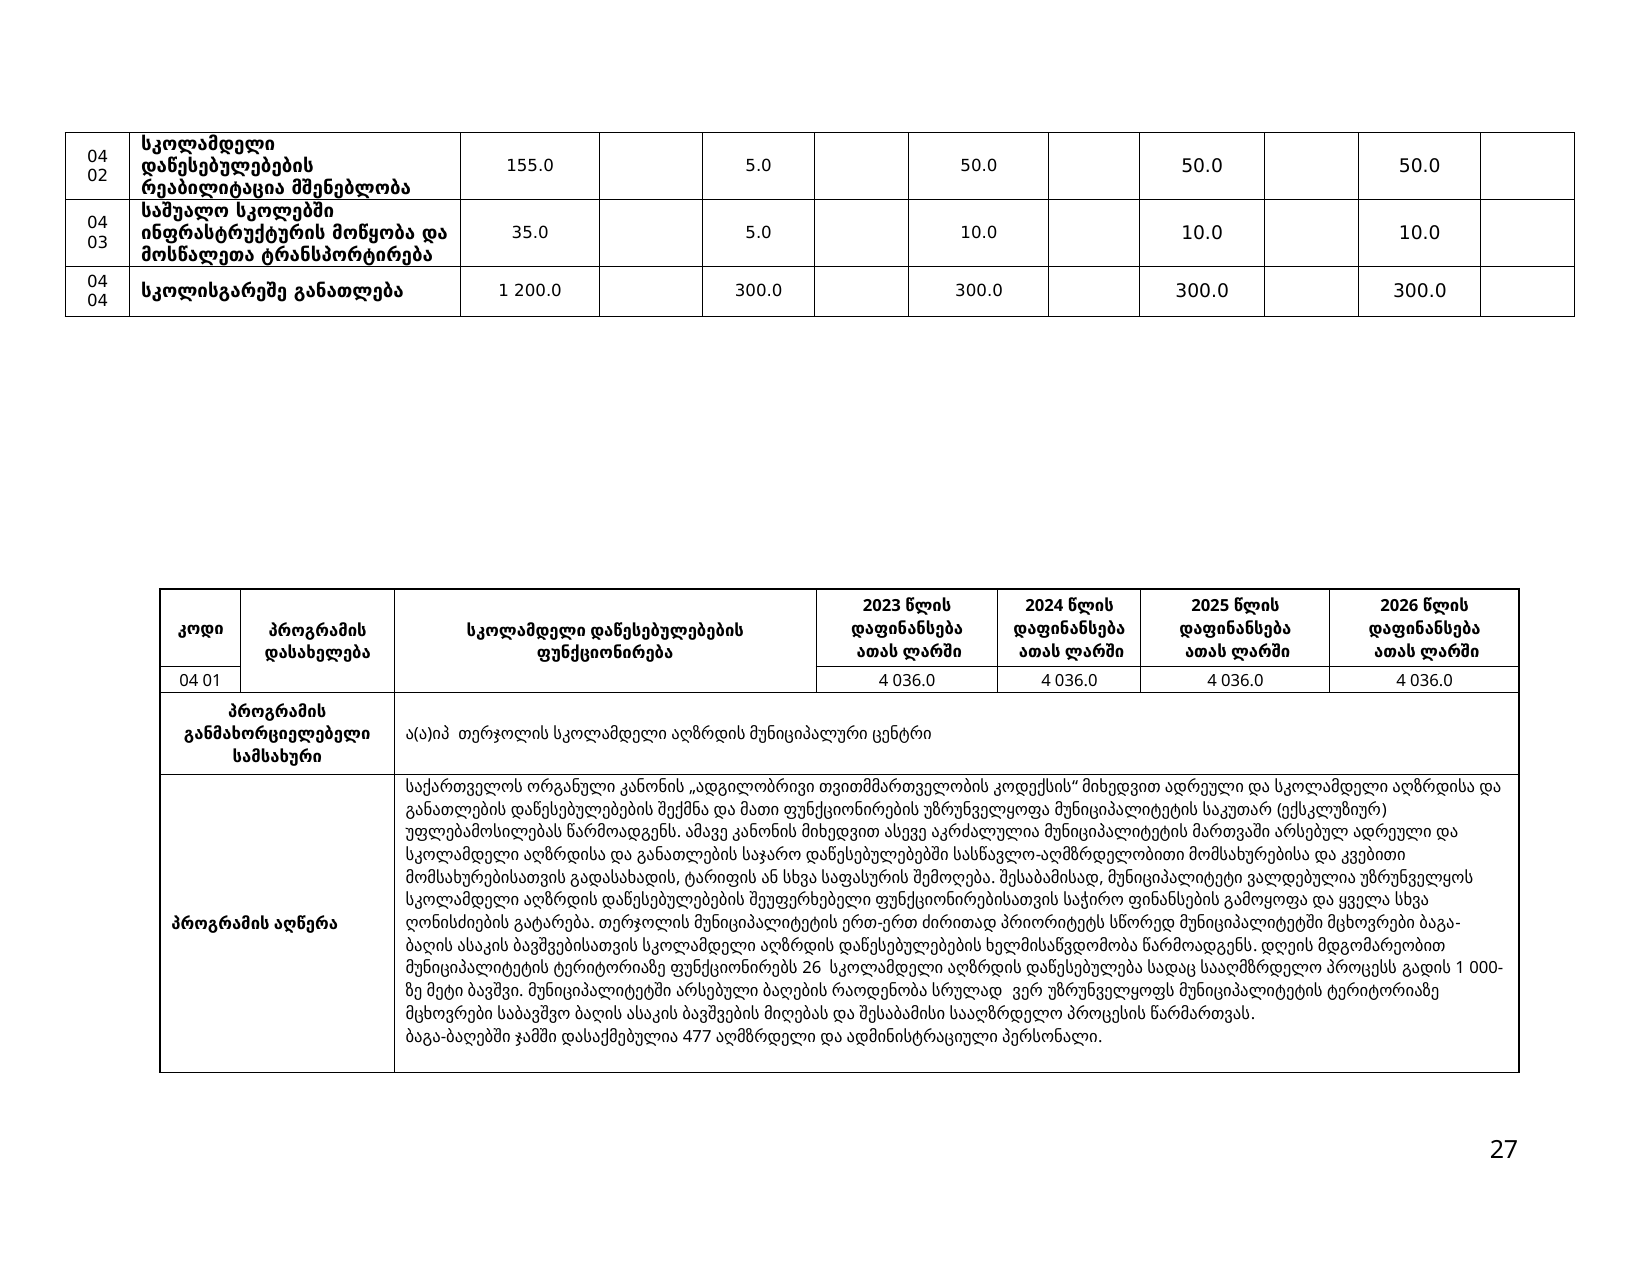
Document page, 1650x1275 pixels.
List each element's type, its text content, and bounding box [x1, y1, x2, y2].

table_cell 300.0 [1140, 267, 1264, 316]
table_cell 5.0 [703, 133, 814, 199]
table_cell [1265, 267, 1358, 316]
table_cell [600, 267, 702, 316]
table_header სკოლამდელი დაწესებულებების ფუნქციონირება [395, 590, 816, 692]
table_cell [815, 200, 908, 266]
table_header 2023 წლის დაფინანსება ათას ლარში [817, 590, 997, 666]
table_cell 300.0 [1359, 267, 1480, 316]
table_cell [1481, 200, 1574, 266]
table_cell [600, 200, 702, 266]
table_header პროგრამის დასახელება [241, 590, 394, 692]
table_cell საშუალო სკოლებში ინფრასტრუქტურის მოწყობა და მოსწალეთა ტრანსპორტირება [130, 200, 460, 266]
table_cell 04 03 [66, 200, 129, 266]
table_cell ა(ა)იპ თერჯოლის სკოლამდელი აღზრდის მუნიციპალური ცენტრი [395, 693, 1518, 773]
table_cell [1481, 133, 1574, 199]
table_cell 50.0 [1140, 133, 1264, 199]
table_cell 35.0 [461, 200, 599, 266]
table_cell საქართველოს ორგანული კანონის „ადგილობრივი თვითმმართველობის კოდექსის“ მიხედვით ადრეული და სკოლამდელი აღზრდისა და განათლების დაწესებულებების შექმნა და მათი ფუნქციონირების უზრუნველყოფა მუნიციპალიტეტის საკუთარ (ექსკლუზიურ) უფლებამოსილებას წარმოადგენს. ამავე კანონის მიხედვით ასევე აკრძალულია მუნიციპალიტეტის მართვაში არსებულ ადრეული და სკოლამდელი აღზრდისა და განათლების საჯარო დაწესებულებებში სასწავლო-აღმზრდელობითი მომსახურებისა და კვებითი მომსახურებისათვის გადასახადის, ტარიფის ან სხვა საფასურის შემოღება. შესაბამისად, მუნიციპალიტეტი ვალდებულია უზრუნველყოს სკოლამდელი აღზრდის დაწესებულებების შეუფერხებელი ფუნქციონირებისათვის საჭირო ფინანსების გამოყოფა და ყველა სხვა ღონისძიების გატარება. თერჯოლის მუნიციპალიტეტის ერთ-ერთ ძირითად პრიორიტეტს სწორედ მუნიციპალიტეტში მცხოვრები ბაგა-ბაღის ასაკის ბავშვებისათვის სკოლამდელი აღზრდის დაწესებულებების ხელმისაწვდომობა წარმოადგენს. დღეის მდგომარეობით მუნიციპალიტეტის ტერიტორიაზე ფუნქციონირებს 26 სკოლამდელი აღზრდის დაწესებულება სადაც სააღმზრდელო პროცესს გადის 1 000-ზე მეტი ბავშვი. მუნიციპალიტეტში არსებული ბაღების რაოდენობა სრულად ვერ უზრუნველყოფს მუნიციპალიტეტის ტერიტორიაზე მცხოვრები საბავშვო ბაღის ასაკის ბავშვების მიღებას და შესაბამისი სააღზრდელო პროცესის წარმართვას. ბაგა-ბაღებში ჯამში დასაქმებულია 477 აღმზრდელი და ადმინისტრაციული პერსონალი. [395, 775, 1518, 1072]
table_cell [1265, 133, 1358, 199]
table_header 2025 წლის დაფინანსება ათას ლარში [1141, 590, 1329, 666]
table_header 2024 წლის დაფინანსება ათას ლარში [998, 590, 1140, 666]
table_cell [1049, 133, 1139, 199]
table_cell 300.0 [909, 267, 1048, 316]
table_cell 4 036.0 [817, 667, 997, 692]
table_cell პროგრამის განმახორციელებელი სამსახური [161, 693, 394, 773]
table_cell 50.0 [909, 133, 1048, 199]
table_cell [1049, 200, 1139, 266]
table_cell 1 200.0 [461, 267, 599, 316]
table_cell 4 036.0 [998, 667, 1140, 692]
table_cell 04 01 [161, 667, 240, 692]
table_cell 155.0 [461, 133, 599, 199]
table_cell 10.0 [1140, 200, 1264, 266]
table_cell [815, 133, 908, 199]
table_cell 300.0 [703, 267, 814, 316]
table_cell 04 04 [66, 267, 129, 316]
table_cell [1049, 267, 1139, 316]
table_cell 4 036.0 [1141, 667, 1329, 692]
table_cell სკოლისგარეშე განათლება [130, 267, 460, 316]
table_cell [815, 267, 908, 316]
table_cell სკოლამდელი დაწესებულებების რეაბილიტაცია მშენებლობა [130, 133, 460, 199]
table_cell [1481, 267, 1574, 316]
table_cell 50.0 [1359, 133, 1480, 199]
table_cell [600, 133, 702, 199]
table_cell 04 02 [66, 133, 129, 199]
table_cell [1265, 200, 1358, 266]
table_header 2026 წლის დაფინანსება ათას ლარში [1330, 590, 1518, 666]
table_header კოდი [161, 590, 240, 666]
table_cell პროგრამის აღწერა [161, 775, 394, 1072]
table_cell 10.0 [1359, 200, 1480, 266]
table_cell 10.0 [909, 200, 1048, 266]
table_cell 4 036.0 [1330, 667, 1518, 692]
table_cell 5.0 [703, 200, 814, 266]
